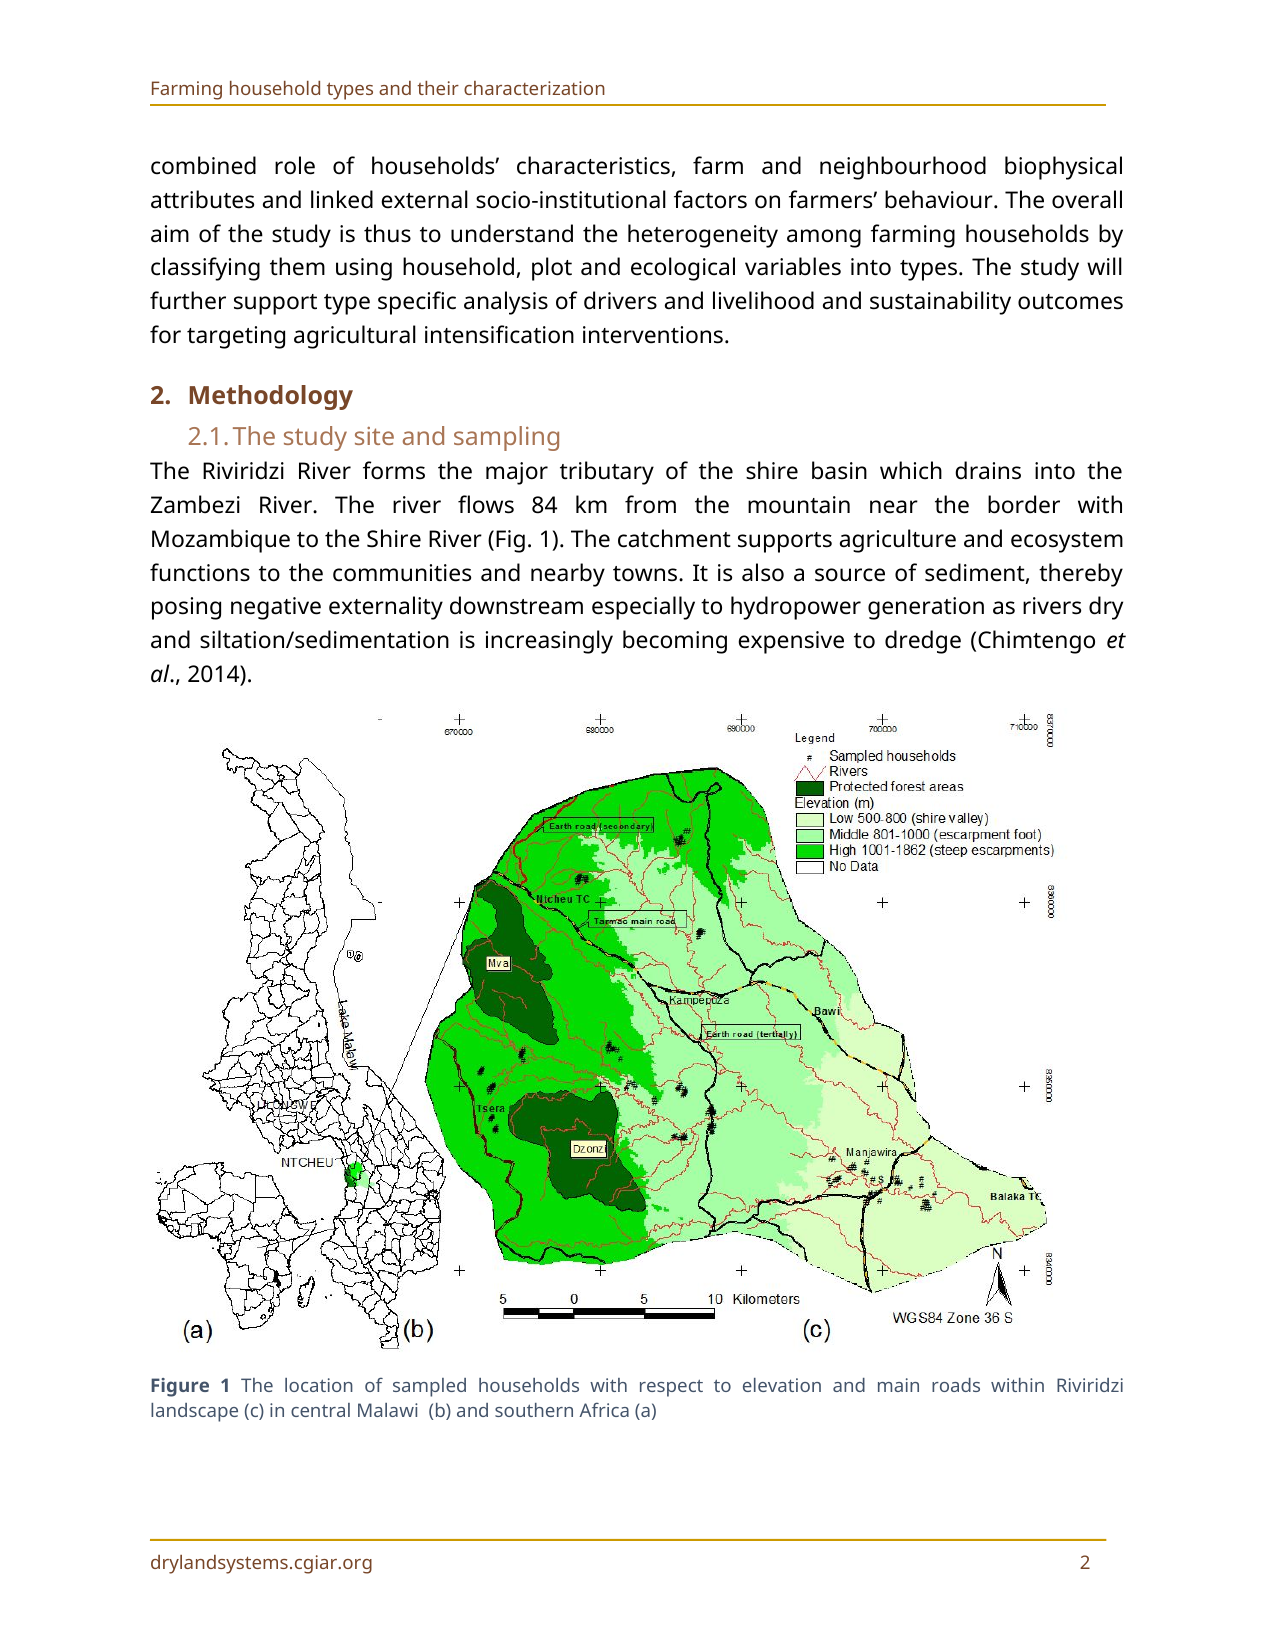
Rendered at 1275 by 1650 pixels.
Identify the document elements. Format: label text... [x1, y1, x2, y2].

picture [150, 708, 1076, 1354]
subtitle The study site and sampling [187, 418, 1125, 452]
text The Riviridzi River forms the major tributary of the shire basin which drains into the Zambezi River. The river flows 84 km from the mountain near the border with Mozambique to the Shire River (Fig. 1). The catchment supports agriculture and ecosystem functions to the communities and nearby towns. It is also a source of sediment, thereby posing negative externality downstream especially to hydropower generation as rivers dry and siltation/sedimentation is increasingly becoming expensive to dredge (Chimtengo et al., 2014). [150, 455, 1125, 689]
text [150, 150, 1125, 350]
text Figure 1 The location of sampled households with respect to elevation and main roads within Riviridzi landscape (c) in central Malawi (b) and southern Africa (a) [150, 1372, 1125, 1423]
subtitle Methodology [150, 377, 1125, 412]
